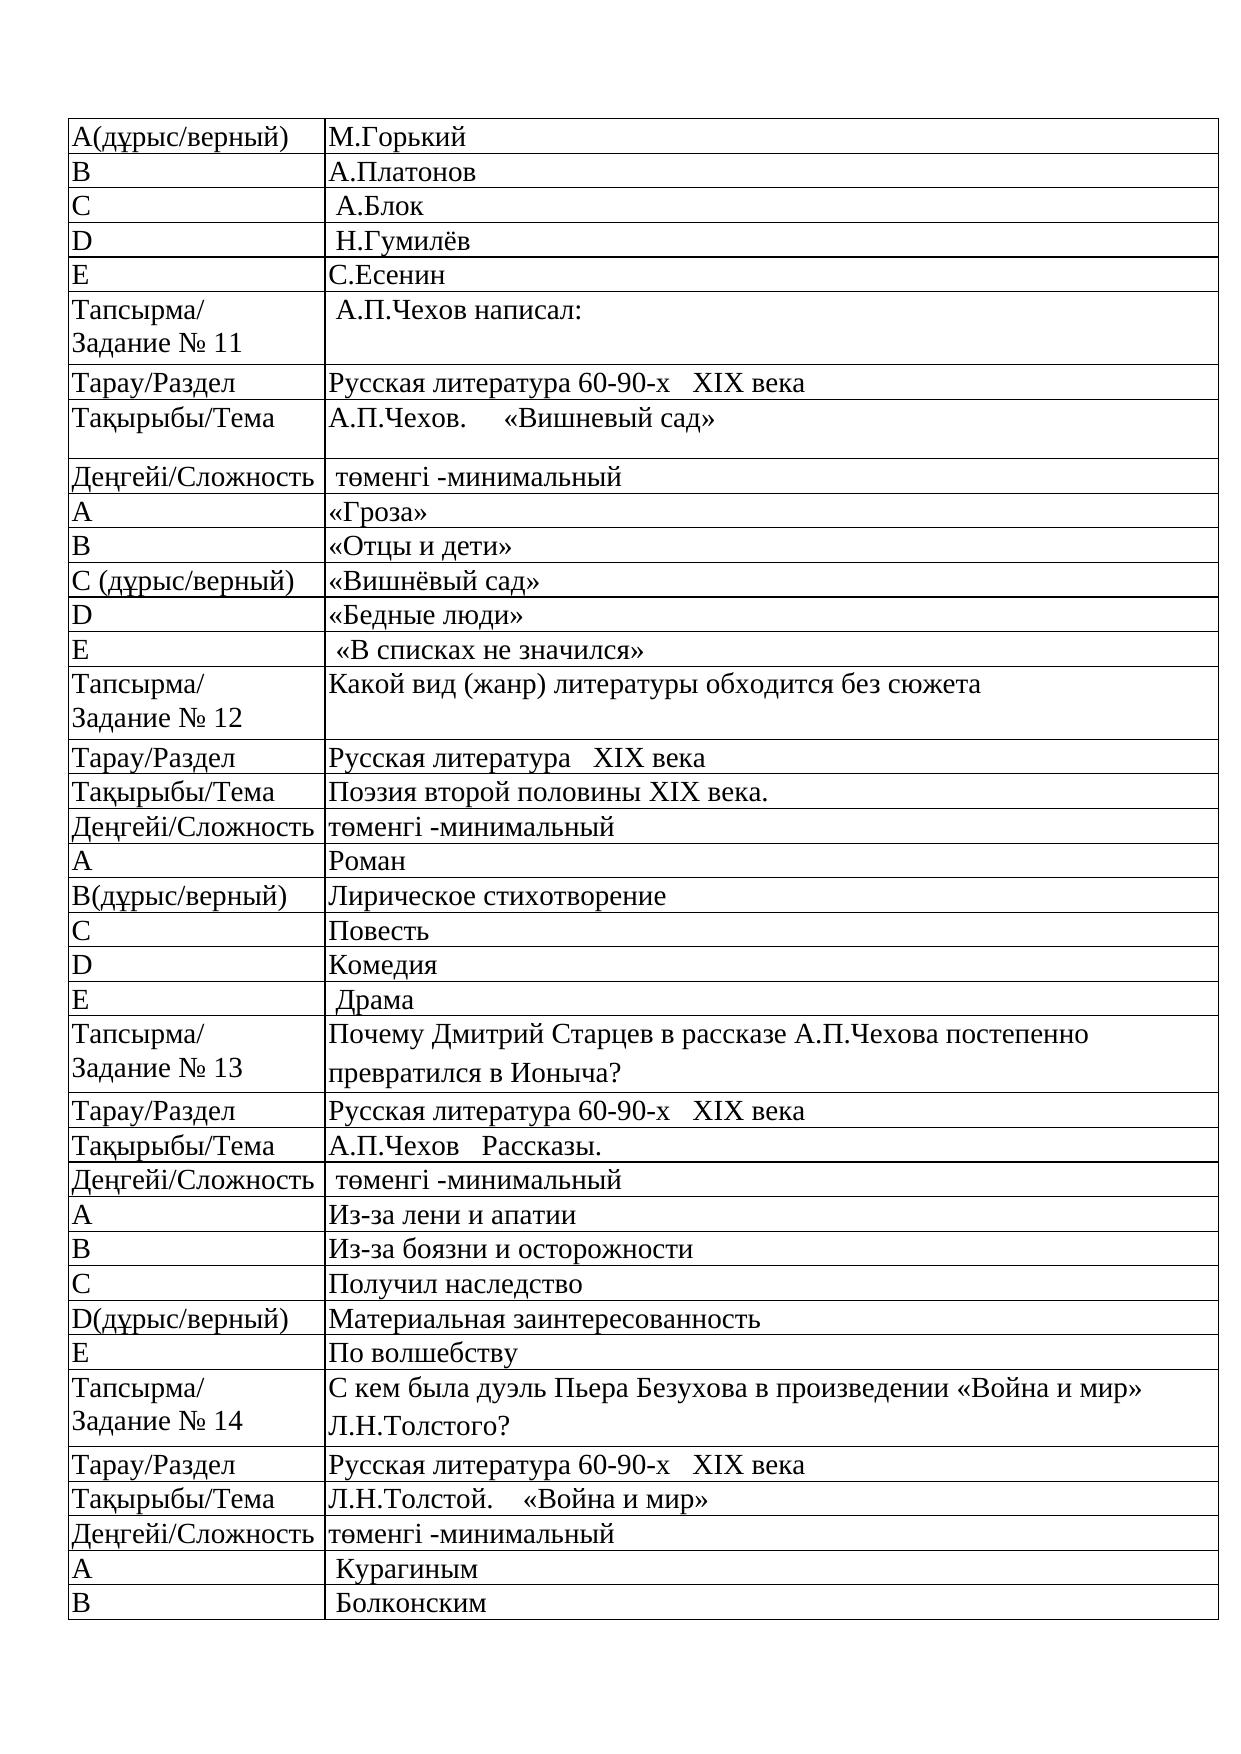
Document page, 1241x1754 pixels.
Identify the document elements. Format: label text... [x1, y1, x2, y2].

table_cell Поэзия второй половины ХIХ века. [326, 774, 1218, 808]
table_cell По волшебству [326, 1335, 1218, 1369]
table_cell Тапсырма/ Задание № 14 [69, 1370, 324, 1446]
table_cell Тақырыбы/Тема [69, 1482, 324, 1515]
table_cell «Гроза» [326, 494, 1218, 527]
table_cell Тапсырма/ Задание № 11 [69, 292, 324, 364]
table_cell B [69, 154, 324, 187]
table_cell Деңгейі/Сложность [69, 459, 324, 493]
table_cell А.П.Чехов. «Вишневый сад» [326, 400, 1218, 458]
table_cell D [69, 947, 324, 981]
table_cell С.Есенин [326, 258, 1218, 291]
table_cell төменгі -минимальный [326, 809, 1218, 842]
table_cell С кем была дуэль Пьера Безухова в произведении «Война и мир» Л.Н.Толстого? [326, 1370, 1218, 1446]
table_cell Тақырыбы/Тема [69, 774, 324, 808]
table_cell «Бедные люди» [326, 598, 1218, 631]
table_cell E [69, 258, 324, 291]
table_cell Тарау/Раздел [69, 1447, 324, 1481]
table_cell төменгі -минимальный [326, 1163, 1218, 1196]
table_cell A [69, 494, 324, 527]
table_cell «Отцы и дети» [326, 528, 1218, 562]
table_cell B(дұрыс/верный) [69, 878, 324, 912]
table_cell C [69, 188, 324, 222]
table_cell A [69, 844, 324, 877]
table_cell Материальная заинтересованность [326, 1301, 1218, 1334]
table_cell B [69, 528, 324, 562]
table_cell «Вишнёвый сад» [326, 563, 1218, 596]
table_cell А.Блок [326, 188, 1218, 222]
table_cell E [69, 982, 324, 1015]
table_cell Тарау/Раздел [69, 1093, 324, 1127]
table_cell B [69, 1232, 324, 1265]
table_cell Драма [326, 982, 1218, 1015]
table_cell A [69, 1197, 324, 1231]
table_cell C [69, 1266, 324, 1300]
table_cell E [69, 632, 324, 666]
table_cell Почему Дмитрий Старцев в рассказе А.П.Чехова постепенно превратился в Ионыча? [326, 1016, 1218, 1092]
table_cell Деңгейі/Сложность [69, 809, 324, 842]
table_cell Получил наследство [326, 1266, 1218, 1300]
table_cell B [69, 1585, 324, 1619]
table_cell Курагиным [326, 1551, 1218, 1584]
table_cell D(дұрыс/верный) [69, 1301, 324, 1334]
table_cell Болконским [326, 1585, 1218, 1619]
table_cell Деңгейі/Сложность [69, 1163, 324, 1196]
table_cell C (дұрыс/верный) [69, 563, 324, 596]
table_cell A [69, 1551, 324, 1584]
table_cell Тақырыбы/Тема [69, 400, 324, 458]
table_cell E [69, 1335, 324, 1369]
table_cell Какой вид (жанр) литературы обходится без сюжета [326, 667, 1218, 739]
table_cell Тақырыбы/Тема [69, 1128, 324, 1161]
table_cell Роман [326, 844, 1218, 877]
table_cell Лирическое стихотворение [326, 878, 1218, 912]
table_cell А.Платонов [326, 154, 1218, 187]
table_cell A(дұрыс/верный) [69, 119, 324, 153]
table_cell C [69, 913, 324, 946]
table_cell Из-за лени и апатии [326, 1197, 1218, 1231]
table_cell «В списках не значился» [326, 632, 1218, 666]
table_cell Тапсырма/ Задание № 13 [69, 1016, 324, 1092]
table_cell D [69, 598, 324, 631]
table_cell Из-за боязни и осторожности [326, 1232, 1218, 1265]
table_cell Повесть [326, 913, 1218, 946]
table_cell D [69, 223, 324, 256]
table_cell М.Горький [326, 119, 1218, 153]
table_cell Тарау/Раздел [69, 740, 324, 773]
table_cell Л.Н.Толстой. «Война и мир» [326, 1482, 1218, 1515]
table_cell Русская литература 60-90-х ХIХ века [326, 1093, 1218, 1127]
table_cell төменгі -минимальный [326, 1516, 1218, 1550]
table_cell Русская литература 60-90-х ХIХ века [326, 1447, 1218, 1481]
table_cell А.П.Чехов Рассказы. [326, 1128, 1218, 1161]
table_cell төменгі -минимальный [326, 459, 1218, 493]
table_cell Русская литература ХІХ века [326, 740, 1218, 773]
table_cell Н.Гумилёв [326, 223, 1218, 256]
table_cell Тарау/Раздел [69, 365, 324, 399]
table_cell Деңгейі/Сложность [69, 1516, 324, 1550]
table_cell Комедия [326, 947, 1218, 981]
table_cell Русская литература 60-90-х ХIХ века [326, 365, 1218, 399]
table_cell Тапсырма/ Задание № 12 [69, 667, 324, 739]
table_cell А.П.Чехов написал: [326, 292, 1218, 364]
